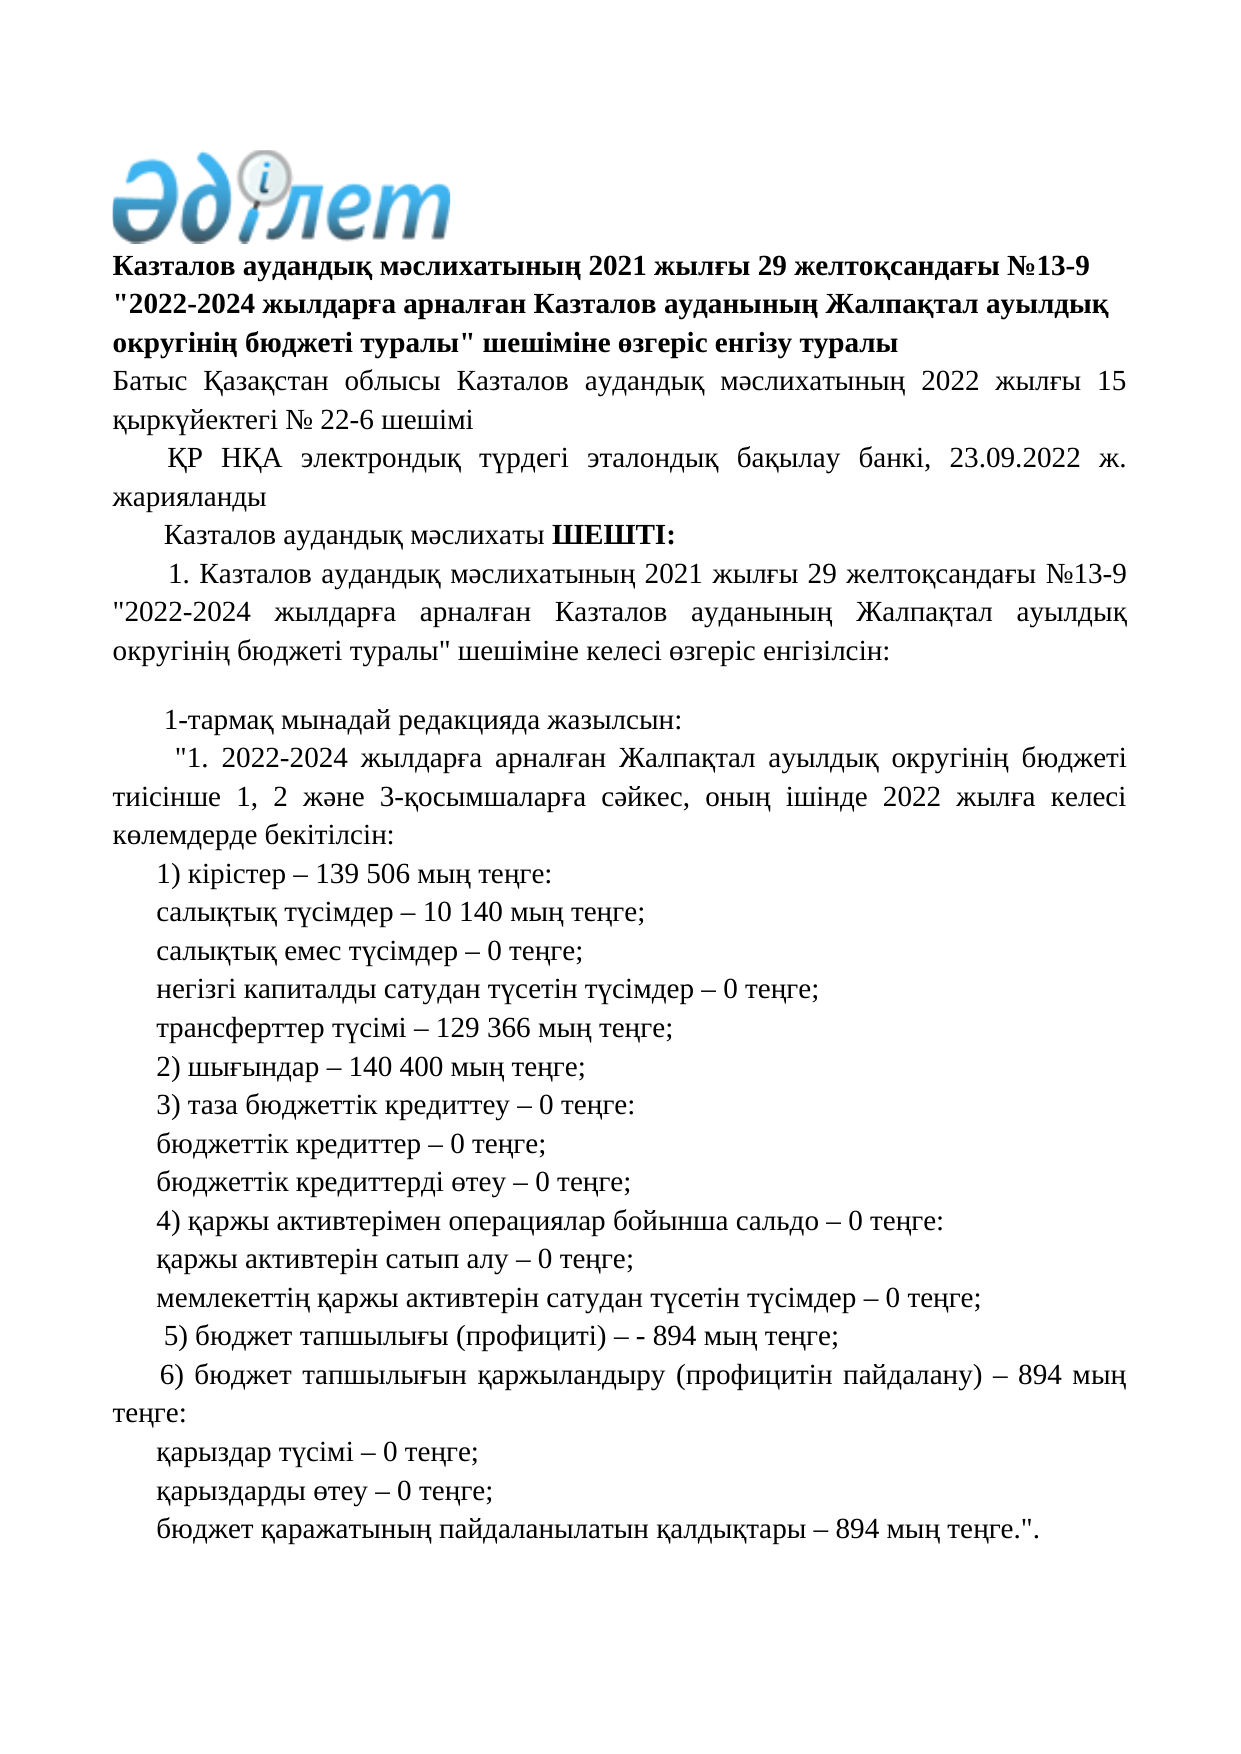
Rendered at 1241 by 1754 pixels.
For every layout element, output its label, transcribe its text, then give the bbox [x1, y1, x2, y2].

text мемлекеттің қаржы активтерін сатудан түсетін түсімдер – 0 теңге; [112, 1280, 1128, 1313]
text 4) қаржы активтерімен операциялар бойынша сальдо – 0 теңге: [112, 1203, 1128, 1236]
text Казталов аудандық мәслихатының 2021 жылғы 29 желтоқсандағы №13-9 "2022-2024 жылдарға арналған Казталов ауданының Жалпақтал ауылдық округінің бюджеті туралы" шешіміне өзгеріс енгізу туралы [112, 248, 1128, 358]
text трансферттер түсімі – 129 366 мың теңге; [112, 1010, 1128, 1044]
text ҚР НҚА электрондық түрдегі эталондық бақылау банкі, 23.09.2022 ж. жарияланды [112, 440, 1128, 512]
text 1-тармақ мынадай редакцияда жазылсын: [112, 702, 1128, 735]
text бюджет қаражатының пайдаланылатын қалдықтары – 894 мың теңге.". [112, 1511, 1128, 1545]
text қаржы активтерін сатып алу – 0 теңге; [112, 1241, 1128, 1275]
text бюджеттік кредиттер – 0 теңге; [112, 1126, 1128, 1159]
text бюджеттік кредиттерді өтеу – 0 теңге; [112, 1164, 1128, 1198]
text 6) бюджет тапшылығын қаржыландыру (профицитін пайдалану) – 894 мың теңге: [112, 1357, 1128, 1429]
text қарыздар түсімі – 0 теңге; [112, 1434, 1128, 1468]
text "1. 2022-2024 жылдарға арналған Жалпақтал ауылдық округінің бюджеті тиісінше 1, 2 және 3-қосымшаларға сәйкес, оның ішінде 2022 жылға келесі көлемдерде бекітілсін: [112, 740, 1128, 851]
text 1. Казталов аудандық мәслихатының 2021 жылғы 29 желтоқсандағы №13-9 "2022-2024 жылдарға арналған Казталов ауданының Жалпақтал ауылдық округінің бюджеті туралы" шешіміне келесі өзгеріс енгізілсін: [112, 556, 1128, 667]
text салықтық емес түсімдер – 0 теңге; [112, 933, 1128, 967]
text қарыздарды өтеу – 0 теңге; [112, 1473, 1128, 1506]
text 5) бюджет тапшылығы (профициті) – - 894 мың теңге; [112, 1318, 1128, 1352]
text негізгі капиталды сатудан түсетін түсімдер – 0 теңге; [112, 972, 1128, 1005]
text 2) шығындар – 140 400 мың теңге; [112, 1049, 1128, 1082]
text 3) таза бюджеттік кредиттеу – 0 теңге: [112, 1087, 1128, 1121]
text салықтық түсімдер – 10 140 мың теңге; [112, 894, 1128, 928]
picture [112, 150, 451, 244]
text 1) кірістер – 139 506 мың теңге: [112, 856, 1128, 889]
text Батыс Қазақстан облысы Казталов аудандық мәслихатының 2022 жылғы 15 қыркүйектегі № 22-6 шешімі [112, 363, 1128, 435]
text Казталов аудандық мәслихаты ШЕШТІ: [112, 517, 1128, 551]
